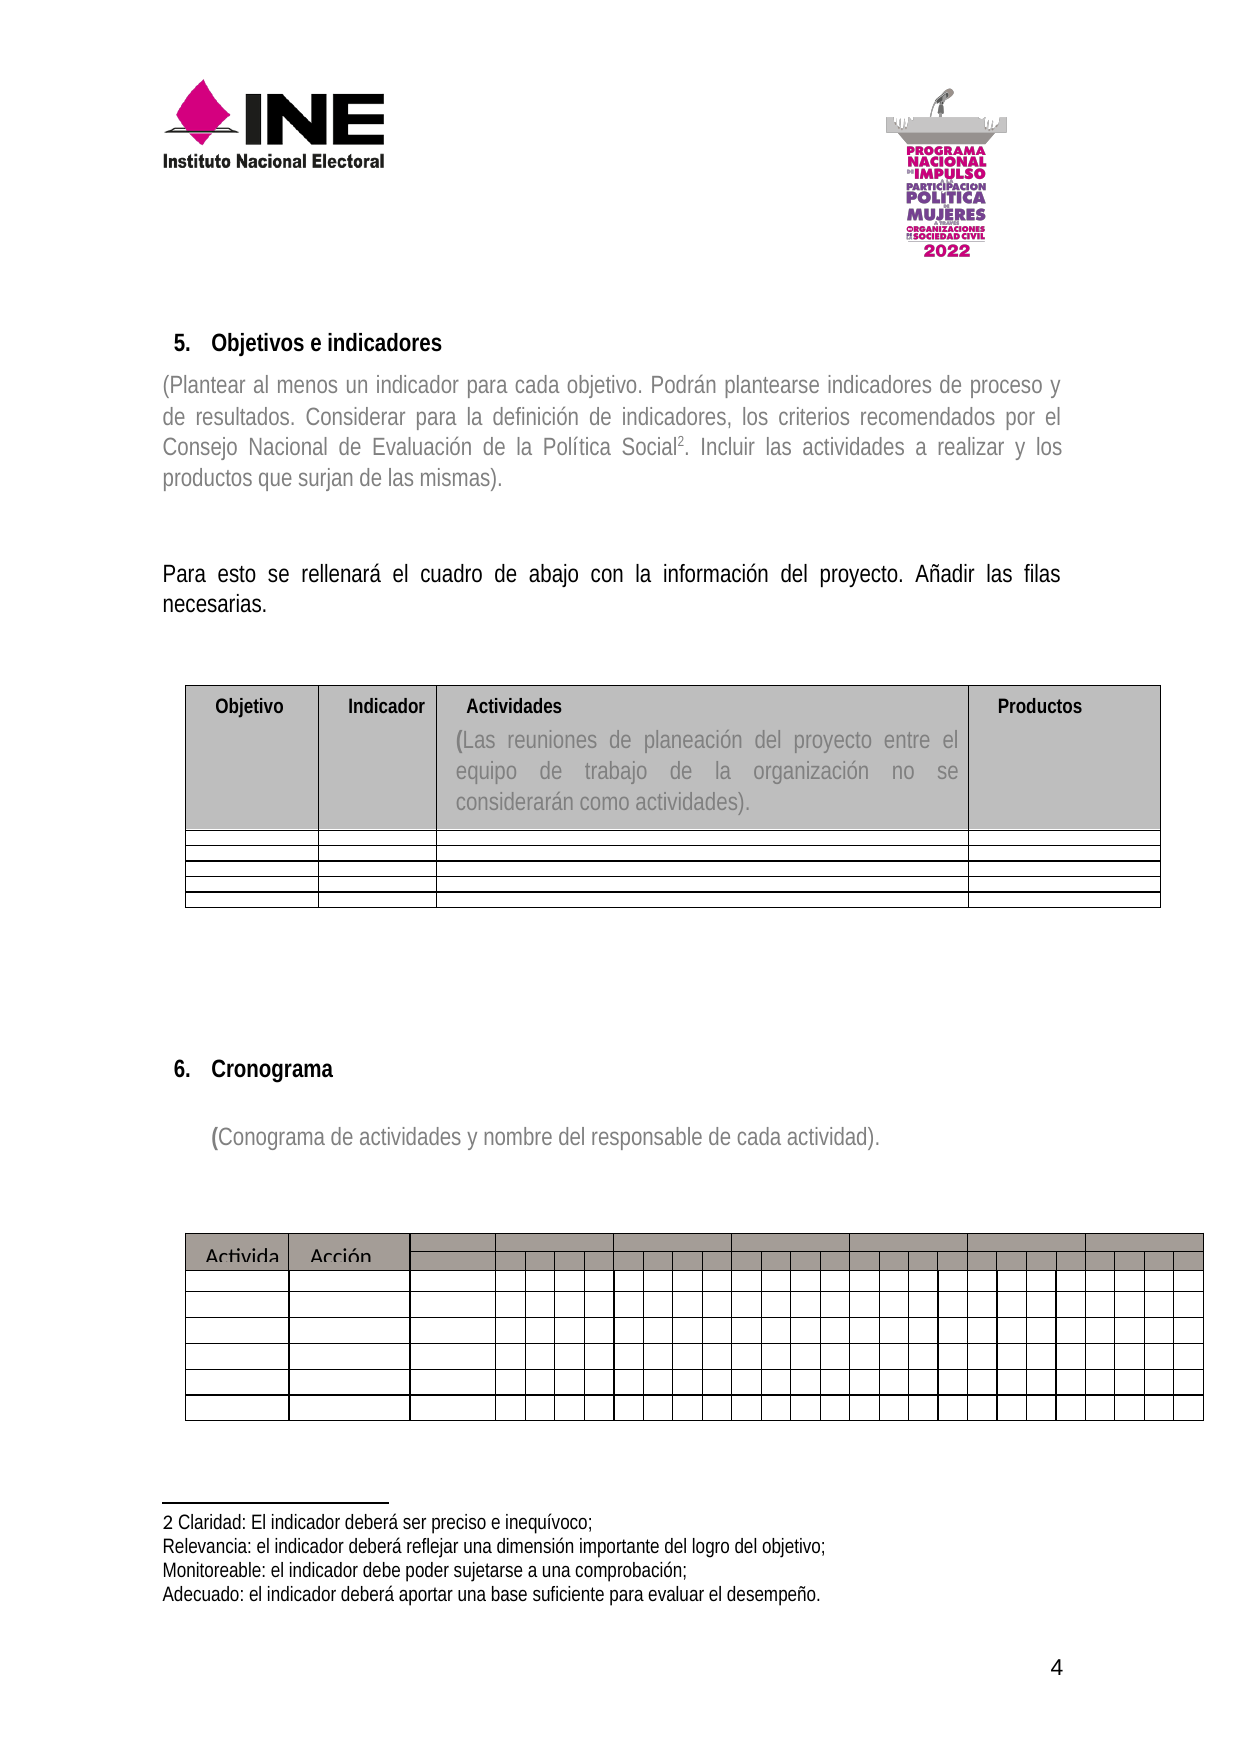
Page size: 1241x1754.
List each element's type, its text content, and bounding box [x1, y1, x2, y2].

table_cell [1145, 1271, 1173, 1291]
table_cell 1 [968, 1252, 996, 1270]
table_cell [615, 1370, 643, 1394]
table_cell [968, 1344, 996, 1368]
table_cell [703, 1271, 731, 1291]
table_cell [615, 1292, 643, 1317]
table_cell [1027, 1318, 1055, 1343]
table_cell [1057, 1344, 1085, 1368]
table_cell [821, 1370, 849, 1394]
table_cell [821, 1344, 849, 1368]
table_cell [998, 1271, 1026, 1291]
table_cell [644, 1292, 672, 1317]
table_cell [186, 1344, 288, 1368]
table_cell [732, 1396, 761, 1420]
table_cell [1115, 1292, 1144, 1317]
table_cell [821, 1396, 849, 1420]
table_cell [880, 1318, 908, 1343]
table_cell [969, 831, 1160, 845]
table_header DIC Mes [614, 1234, 731, 1251]
table_cell [585, 1318, 613, 1343]
table_cell [585, 1292, 613, 1317]
table_cell [791, 1344, 820, 1368]
table_cell [1057, 1370, 1085, 1394]
table_cell [1115, 1344, 1144, 1368]
table_cell [186, 1271, 288, 1291]
table_cell [850, 1271, 879, 1291]
table_cell [1086, 1271, 1114, 1291]
table_cell [673, 1292, 702, 1317]
table_cell [880, 1292, 908, 1317]
table_cell 2 [644, 1252, 672, 1270]
table_cell [319, 877, 436, 891]
table_cell [909, 1318, 937, 1343]
table_cell [1145, 1370, 1173, 1394]
table_cell [673, 1344, 702, 1368]
table_cell [850, 1396, 879, 1420]
table_cell [411, 1370, 495, 1394]
picture [161, 75, 386, 178]
table_cell [186, 1370, 288, 1394]
table_cell [615, 1396, 643, 1420]
table_cell 3 [673, 1252, 702, 1270]
table_cell [762, 1396, 790, 1420]
table_cell 1 [850, 1252, 879, 1270]
table_cell 4 [1057, 1252, 1085, 1270]
table_cell [703, 1396, 731, 1420]
table_cell [762, 1370, 790, 1394]
table_cell [555, 1370, 584, 1394]
table_cell [496, 1318, 525, 1343]
table_cell [1086, 1292, 1114, 1317]
table_cell [791, 1271, 820, 1291]
table_cell 4 [821, 1252, 849, 1270]
table_cell [1145, 1292, 1173, 1317]
table_header Actividad [186, 1234, 288, 1270]
table_cell [850, 1292, 879, 1317]
table_cell 2 [880, 1252, 908, 1270]
table_cell [850, 1370, 879, 1394]
table_cell [290, 1318, 409, 1343]
table_cell [411, 1271, 495, 1291]
table_cell 1 [732, 1252, 761, 1270]
table_cell [998, 1370, 1026, 1394]
table_header Actividades (Las reuniones de planeación del proyecto entre el equipo de trabajo de la organización no se considerarán como actividades). Describa las actividades que realizará a lo largo del proyecto. [437, 686, 968, 829]
table_cell [526, 1370, 554, 1394]
table_cell [290, 1370, 409, 1394]
list Cronograma [173, 1054, 1063, 1082]
table_cell [585, 1271, 613, 1291]
table_cell [850, 1318, 879, 1343]
table_cell [1115, 1318, 1144, 1343]
table_cell 1 [496, 1252, 525, 1270]
table_cell [437, 893, 968, 907]
table_cell [732, 1370, 761, 1394]
table_cell [290, 1344, 409, 1368]
table_cell [615, 1271, 643, 1291]
table_cell [880, 1271, 908, 1291]
table_cell [186, 1396, 288, 1420]
text (Plantear al menos un indicador para cada objetivo. Podrán plantearse indicadores de proceso y de resultados. Considerar para la definición de indicadores, los criterios recomendados por el Consejo Nacional de Evaluación de la Política Social. Incluir las actividades a realizar y los productos que surjan de las mismas). [162, 371, 1063, 492]
table_cell [850, 1344, 879, 1368]
table_cell [1057, 1396, 1085, 1420]
table_cell [585, 1396, 613, 1420]
table_cell [555, 1271, 584, 1291]
table_cell [1174, 1344, 1203, 1368]
table_cell [939, 1370, 967, 1394]
table_cell [1057, 1292, 1085, 1317]
table_cell [673, 1318, 702, 1343]
table_cell [1174, 1318, 1203, 1343]
table_cell 3 [555, 1252, 584, 1270]
table_cell [319, 846, 436, 860]
table_cell [1057, 1318, 1085, 1343]
table_cell 4 [703, 1252, 731, 1270]
table_cell [644, 1396, 672, 1420]
table_cell [319, 893, 436, 907]
table_cell 2 [526, 1252, 554, 1270]
table_cell [968, 1318, 996, 1343]
table_cell [1174, 1396, 1203, 1420]
table_cell [186, 862, 318, 876]
table_cell [762, 1344, 790, 1368]
table_cell [496, 1396, 525, 1420]
table_cell [526, 1396, 554, 1420]
table_cell [526, 1318, 554, 1343]
table_cell 4 [938, 1252, 967, 1270]
table_cell [703, 1344, 731, 1368]
table_cell [437, 862, 968, 876]
table_cell [703, 1370, 731, 1394]
table_cell [969, 893, 1160, 907]
table_cell [909, 1344, 937, 1368]
table_cell [939, 1396, 967, 1420]
table_cell [1027, 1396, 1055, 1420]
table_cell [186, 1292, 288, 1317]
table_cell [968, 1396, 996, 1420]
table_cell [732, 1271, 761, 1291]
table_cell [939, 1344, 967, 1368]
table_cell [821, 1292, 849, 1317]
table_cell [615, 1344, 643, 1368]
table_cell 2 [997, 1252, 1026, 1270]
table_cell 4 [585, 1252, 613, 1270]
table_cell [1027, 1292, 1055, 1317]
table_cell 3 [1145, 1252, 1173, 1270]
table_cell 2 [762, 1252, 790, 1270]
table_cell [585, 1344, 613, 1368]
text Para esto se rellenará el cuadro de abajo con la información del proyecto. Añadir las filas necesarias. [162, 558, 1063, 618]
table_cell [880, 1396, 908, 1420]
table_cell [496, 1370, 525, 1394]
table_cell [1145, 1318, 1173, 1343]
table_cell [1115, 1370, 1144, 1394]
table_header Indicador [319, 686, 436, 829]
table_cell [939, 1318, 967, 1343]
table_cell [673, 1396, 702, 1420]
list Objetivos e indicadores [173, 328, 1063, 356]
table_cell [1145, 1396, 1173, 1420]
table_cell [644, 1344, 672, 1368]
table_cell [732, 1318, 761, 1343]
table_cell [290, 1292, 409, 1317]
picture [866, 73, 1024, 272]
table_cell 3 [791, 1252, 820, 1270]
table_cell [585, 1370, 613, 1394]
table_cell [968, 1292, 996, 1317]
table_cell [791, 1318, 820, 1343]
table_header Mes [411, 1234, 495, 1251]
table_cell [496, 1292, 525, 1317]
table_cell [411, 1344, 495, 1368]
table_cell [909, 1370, 937, 1394]
table_cell [1027, 1271, 1055, 1291]
table_cell 3 [909, 1252, 937, 1270]
table_cell [909, 1292, 937, 1317]
table_cell [644, 1318, 672, 1343]
table_cell 2 [1115, 1252, 1144, 1270]
table_cell [969, 862, 1160, 876]
table_cell 4 [1174, 1252, 1203, 1270]
table_cell [526, 1344, 554, 1368]
table_cell [1086, 1370, 1114, 1394]
table_cell [555, 1318, 584, 1343]
table_cell [1174, 1370, 1203, 1394]
table_header MAR [968, 1234, 1085, 1251]
table_cell [762, 1271, 790, 1291]
table_cell [411, 1318, 495, 1343]
table_cell [909, 1271, 937, 1291]
table_cell [319, 862, 436, 876]
table_cell [186, 893, 318, 907]
table_cell [437, 877, 968, 891]
table_cell [555, 1344, 584, 1368]
table_header Acción [289, 1234, 409, 1270]
table_cell [791, 1396, 820, 1420]
table_cell 1 [186, 831, 318, 845]
table_cell [821, 1318, 849, 1343]
table_cell [1027, 1344, 1055, 1368]
table_header Productos [969, 686, 1160, 829]
table_cell [1057, 1271, 1085, 1291]
table_cell [998, 1318, 1026, 1343]
table_cell [762, 1292, 790, 1317]
table_cell [791, 1292, 820, 1317]
table_cell 3 [1027, 1252, 1056, 1270]
table_cell [1086, 1318, 1114, 1343]
table_cell [703, 1318, 731, 1343]
table_cell [526, 1292, 554, 1317]
table_cell [1086, 1396, 1114, 1420]
table_header NOV En semanas Mes [496, 1234, 613, 1251]
table_cell [939, 1271, 967, 1291]
table_cell [437, 846, 968, 860]
table_cell [437, 831, 968, 845]
table_cell [644, 1271, 672, 1291]
table_cell [186, 877, 318, 891]
table_cell [496, 1344, 525, 1368]
table_cell [1174, 1271, 1203, 1291]
table_cell [880, 1344, 908, 1368]
table_header ABR [1086, 1234, 1203, 1251]
table_cell 1.1 [319, 831, 436, 845]
table_cell [998, 1344, 1026, 1368]
table_cell [998, 1396, 1026, 1420]
table_cell [909, 1396, 937, 1420]
table_cell [496, 1271, 525, 1291]
table_cell [732, 1292, 761, 1317]
table_cell [703, 1292, 731, 1317]
table_cell [1086, 1344, 1114, 1368]
table_cell [1174, 1292, 1203, 1317]
table_cell [998, 1292, 1026, 1317]
table_cell [555, 1292, 584, 1317]
table_cell [969, 846, 1160, 860]
table_cell [969, 877, 1160, 891]
table_cell [1115, 1396, 1144, 1420]
table_cell [821, 1271, 849, 1291]
table_header Objetivo [186, 686, 318, 829]
table_cell [290, 1396, 409, 1420]
table_cell [1115, 1271, 1144, 1291]
table_cell [968, 1271, 996, 1291]
table_cell [939, 1292, 967, 1317]
table_cell [673, 1271, 702, 1291]
table_cell [411, 1292, 495, 1317]
table_header ENE [732, 1234, 849, 1251]
table_cell [732, 1344, 761, 1368]
table_cell [673, 1370, 702, 1394]
table_cell Semana [411, 1252, 495, 1270]
list (Conograma de actividades y nombre del responsable de cada actividad). [211, 1122, 1063, 1150]
table_cell [526, 1271, 554, 1291]
table_cell [968, 1370, 996, 1394]
table_cell [615, 1318, 643, 1343]
table_cell [1145, 1344, 1173, 1368]
table_cell [762, 1318, 790, 1343]
table_cell [186, 1318, 288, 1343]
table_cell [644, 1370, 672, 1394]
table_header FEB [850, 1234, 967, 1251]
table_cell [186, 846, 318, 860]
table_cell [555, 1396, 584, 1420]
table_cell [411, 1396, 495, 1420]
table_cell [791, 1370, 820, 1394]
table_cell [1027, 1370, 1055, 1394]
table_cell [290, 1271, 409, 1291]
table_cell 1 [614, 1252, 643, 1270]
table_cell 1 [1086, 1252, 1114, 1270]
table_cell [880, 1370, 908, 1394]
